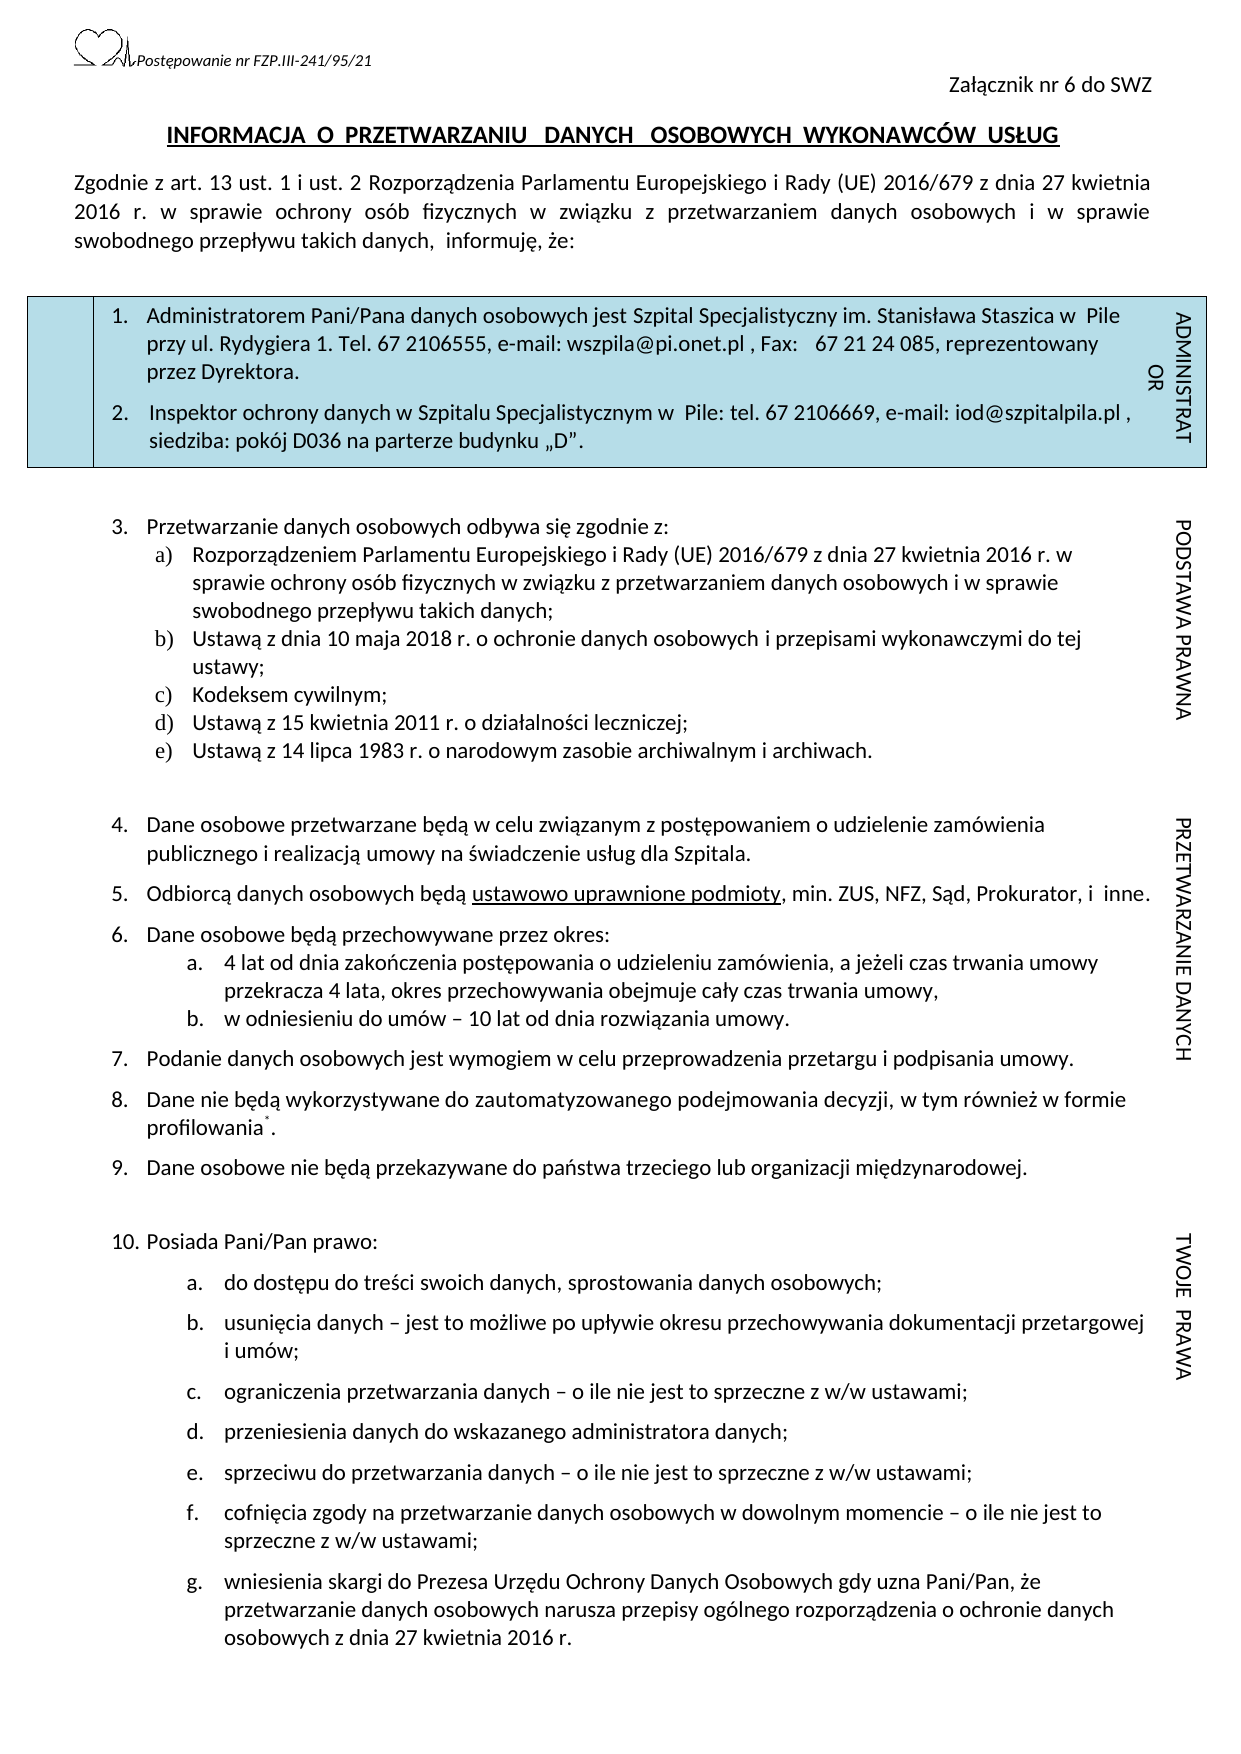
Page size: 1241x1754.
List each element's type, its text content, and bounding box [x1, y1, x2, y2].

list w odniesieniu do umów – 10 lat od dnia rozwiązania umowy. [186, 1004, 1152, 1032]
list usunięcia danych – jest to możliwe po upływie okresu przechowywania dokumentacji przetargowej i umów; [186, 1308, 1152, 1364]
list ograniczenia przetwarzania danych – o ile nie jest to sprzeczne z w/w ustawami; [186, 1377, 1152, 1405]
list Rozporządzeniem Parlamentu Europejskiego i Rady (UE) 2016/679 z dnia 27 kwietnia 2016 r. w sprawie ochrony osób fizycznych w związku z przetwarzaniem danych osobowych i w sprawie swobodnego przepływu takich danych; [155, 540, 1152, 624]
list wniesienia skargi do Prezesa Urzędu Ochrony Danych Osobowych gdy uzna Pani/Pan, że przetwarzanie danych osobowych narusza przepisy ogólnego rozporządzenia o ochronie danych osobowych z dnia 27 kwietnia 2016 r. [186, 1567, 1152, 1651]
list Dane osobowe będą przechowywane przez okres: [111, 920, 1152, 948]
text Załącznik nr 6 do SWZ [74, 70, 1152, 98]
list Podanie danych osobowych jest wymogiem w celu przeprowadzenia przetargu i podpisania umowy. [111, 1044, 1152, 1072]
list przeniesienia danych do wskazanego administratora danych; [186, 1417, 1152, 1446]
list Posiada Pani/Pan prawo: [111, 1227, 1152, 1255]
list Ustawą z dnia 10 maja 2018 r. o ochronie danych osobowych i przepisami wykonawczymi do tej ustawy; [154, 624, 1152, 681]
list Dane nie będą wykorzystywane do zautomatyzowanego podejmowania decyzji, w tym również w formie profilowania*. [111, 1085, 1152, 1141]
list sprzeciwu do przetwarzania danych – o ile nie jest to sprzeczne z w/w ustawami; [186, 1458, 1152, 1486]
list Ustawą z 15 kwietnia 2011 r. o działalności leczniczej; [154, 708, 1152, 737]
list Administratorem Pani/Pana danych osobowych jest Szpital Specjalistyczny im. Stanisława Staszica w Pile przy ul. Rydygiera 1. Tel. 67 2106555, e-mail: wszpila@pi.onet.pl , Fax: 67 21 24 085, reprezentowany przez Dyrektora. [111, 301, 1152, 385]
list Przetwarzanie danych osobowych odbywa się zgodnie z: [111, 512, 1152, 540]
list do dostępu do treści swoich danych, sprostowania danych osobowych; [186, 1268, 1152, 1296]
picture [73, 29, 137, 67]
text INFORMACJA O PRZETWARZANIU DANYCH OSOBOWYCH WYKONAWCÓW USŁUG [74, 119, 1152, 150]
list Dane osobowe przetwarzane będą w celu związanym z postępowaniem o udzielenie zamówienia publicznego i realizacją umowy na świadczenie usług dla Szpitala. [111, 811, 1152, 867]
list Ustawą z 14 lipca 1983 r. o narodowym zasobie archiwalnym i archiwach. [155, 737, 1152, 764]
text Zgodnie z art. 13 ust. 1 i ust. 2 Rozporządzenia Parlamentu Europejskiego i Rady (UE) 2016/679 z dnia 27 kwietnia 2016 r. w sprawie ochrony osób fizycznych w związku z przetwarzaniem danych osobowych i w sprawie swobodnego przepływu takich danych, informuję, że: [74, 168, 1152, 255]
list Odbiorcą danych osobowych będą ustawowo uprawnione podmioty, min. ZUS, NFZ, Sąd, Prokurator, i inne. [111, 879, 1152, 907]
list Dane osobowe nie będą przekazywane do państwa trzeciego lub organizacji międzynarodowej. [111, 1153, 1152, 1181]
list Inspektor ochrony danych w Szpitalu Specjalistycznym w Pile: tel. 67 2106669, e-mail: iod@szpitalpila.pl , siedziba: pokój D036 na parterze budynku „D”. [111, 398, 1152, 454]
list 4 lat od dnia zakończenia postępowania o udzieleniu zamówienia, a jeżeli czas trwania umowy przekracza 4 lata, okres przechowywania obejmuje cały czas trwania umowy, [186, 948, 1152, 1004]
list cofnięcia zgody na przetwarzanie danych osobowych w dowolnym momencie – o ile nie jest to sprzeczne z w/w ustawami; [186, 1498, 1152, 1554]
list Kodeksem cywilnym; [154, 681, 1152, 708]
